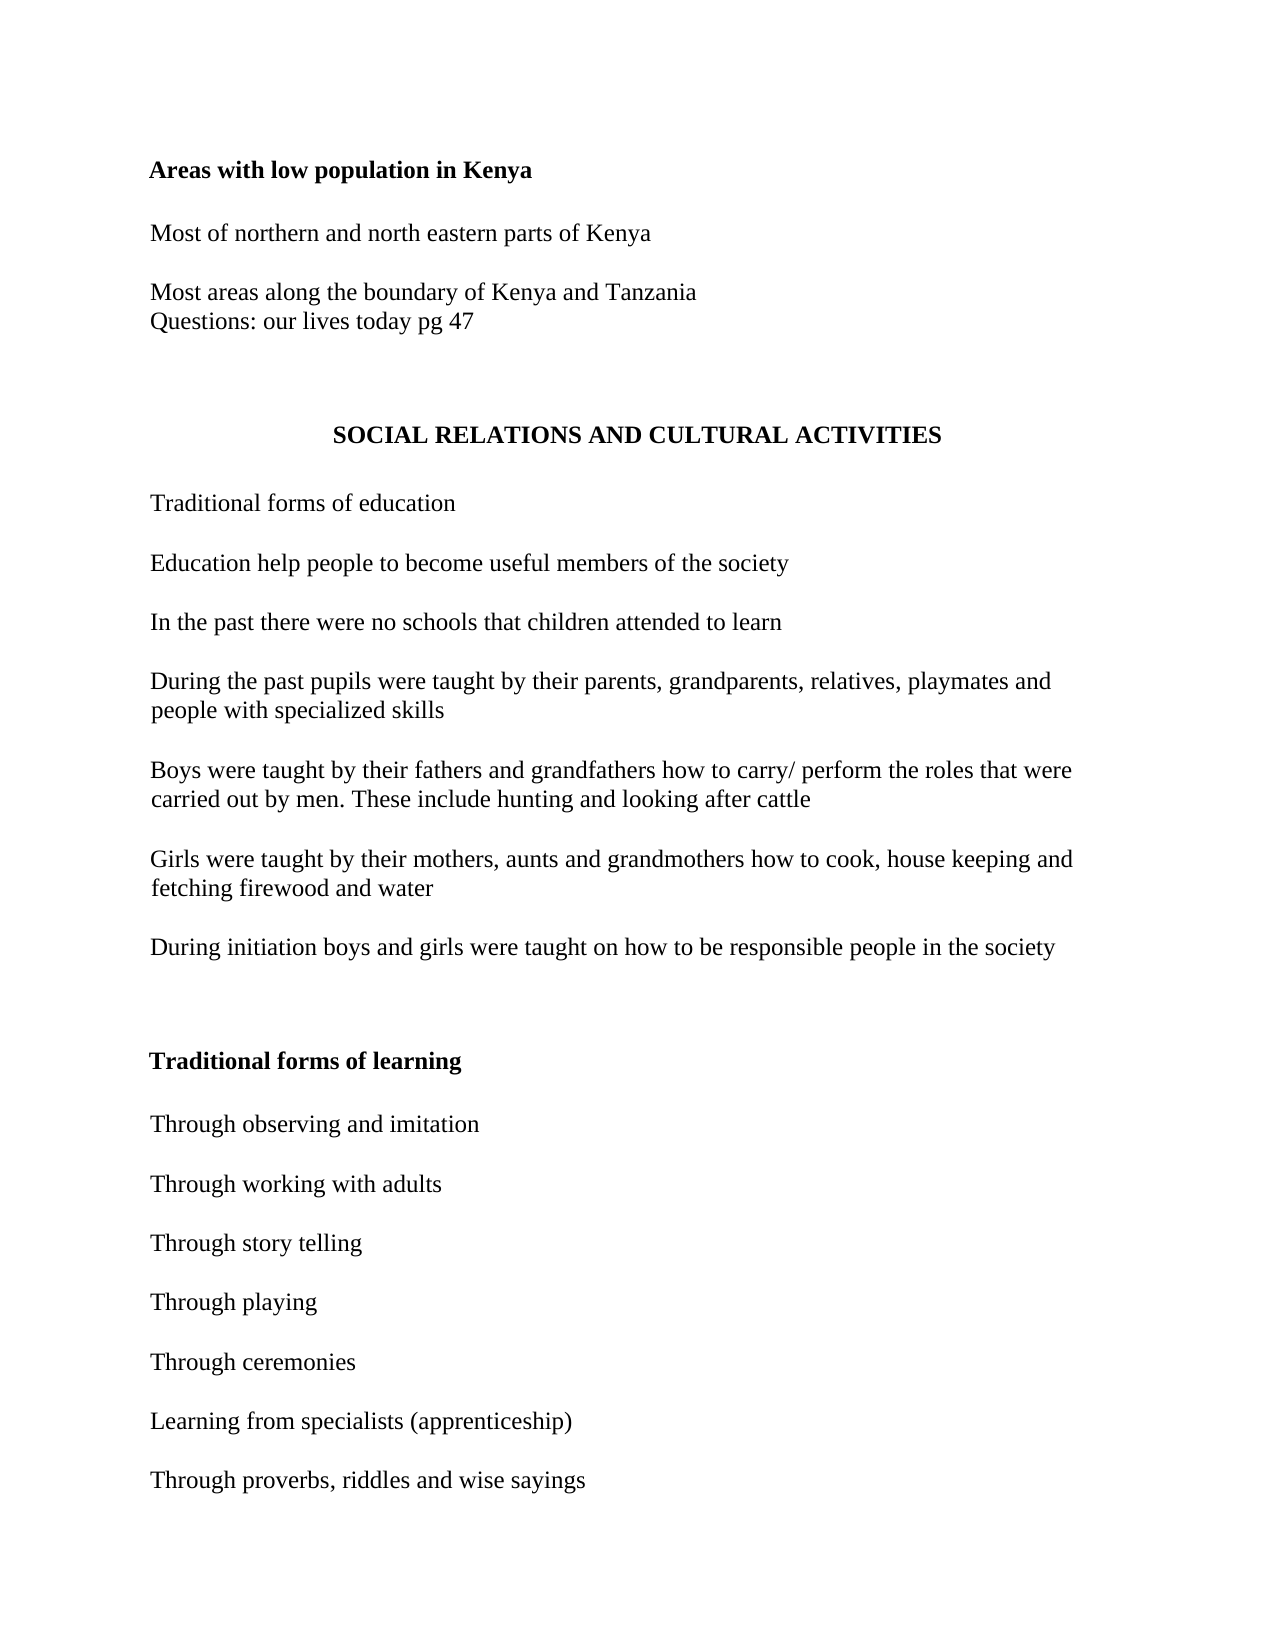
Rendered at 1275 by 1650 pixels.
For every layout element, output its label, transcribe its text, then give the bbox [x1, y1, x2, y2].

text In the past there were no schools that children attended to learn [150, 607, 1123, 636]
text Boys were taught by their fathers and grandfathers how to carry/ perform the roles that were carried out by men. These include hunting and looking after cattle [150, 755, 1123, 813]
text Traditional forms of education [150, 488, 1123, 517]
text Through observing and imitation [150, 1109, 1123, 1138]
text During initiation boys and girls were taught on how to be responsible people in the society [150, 932, 1123, 961]
text During the past pupils were taught by their parents, grandparents, relatives, playmates and people with specialized skills [150, 666, 1123, 724]
text Areas with low population in Kenya [148, 155, 1125, 183]
text Learning from specialists (apprenticeship) [150, 1406, 1123, 1435]
text Traditional forms of learning [148, 1046, 1125, 1075]
text Through working with adults [150, 1169, 1123, 1197]
text Most areas along the boundary of Kenya and Tanzania [150, 277, 1123, 306]
text Through ceremonies [150, 1347, 1123, 1376]
text Through playing [150, 1287, 1123, 1316]
text Girls were taught by their mothers, aunts and grandmothers how to cook, house keeping and fetching firewood and water [150, 844, 1123, 902]
text Education help people to become useful members of the society [150, 548, 1123, 576]
text SOCIAL RELATIONS AND CULTURAL ACTIVITIES [150, 420, 1125, 449]
text Questions: our lives today pg 47 [150, 306, 1123, 335]
text Through proverbs, riddles and wise sayings [150, 1466, 1123, 1494]
text Through story telling [150, 1228, 1123, 1257]
text Most of northern and north eastern parts of Kenya [150, 218, 1123, 246]
